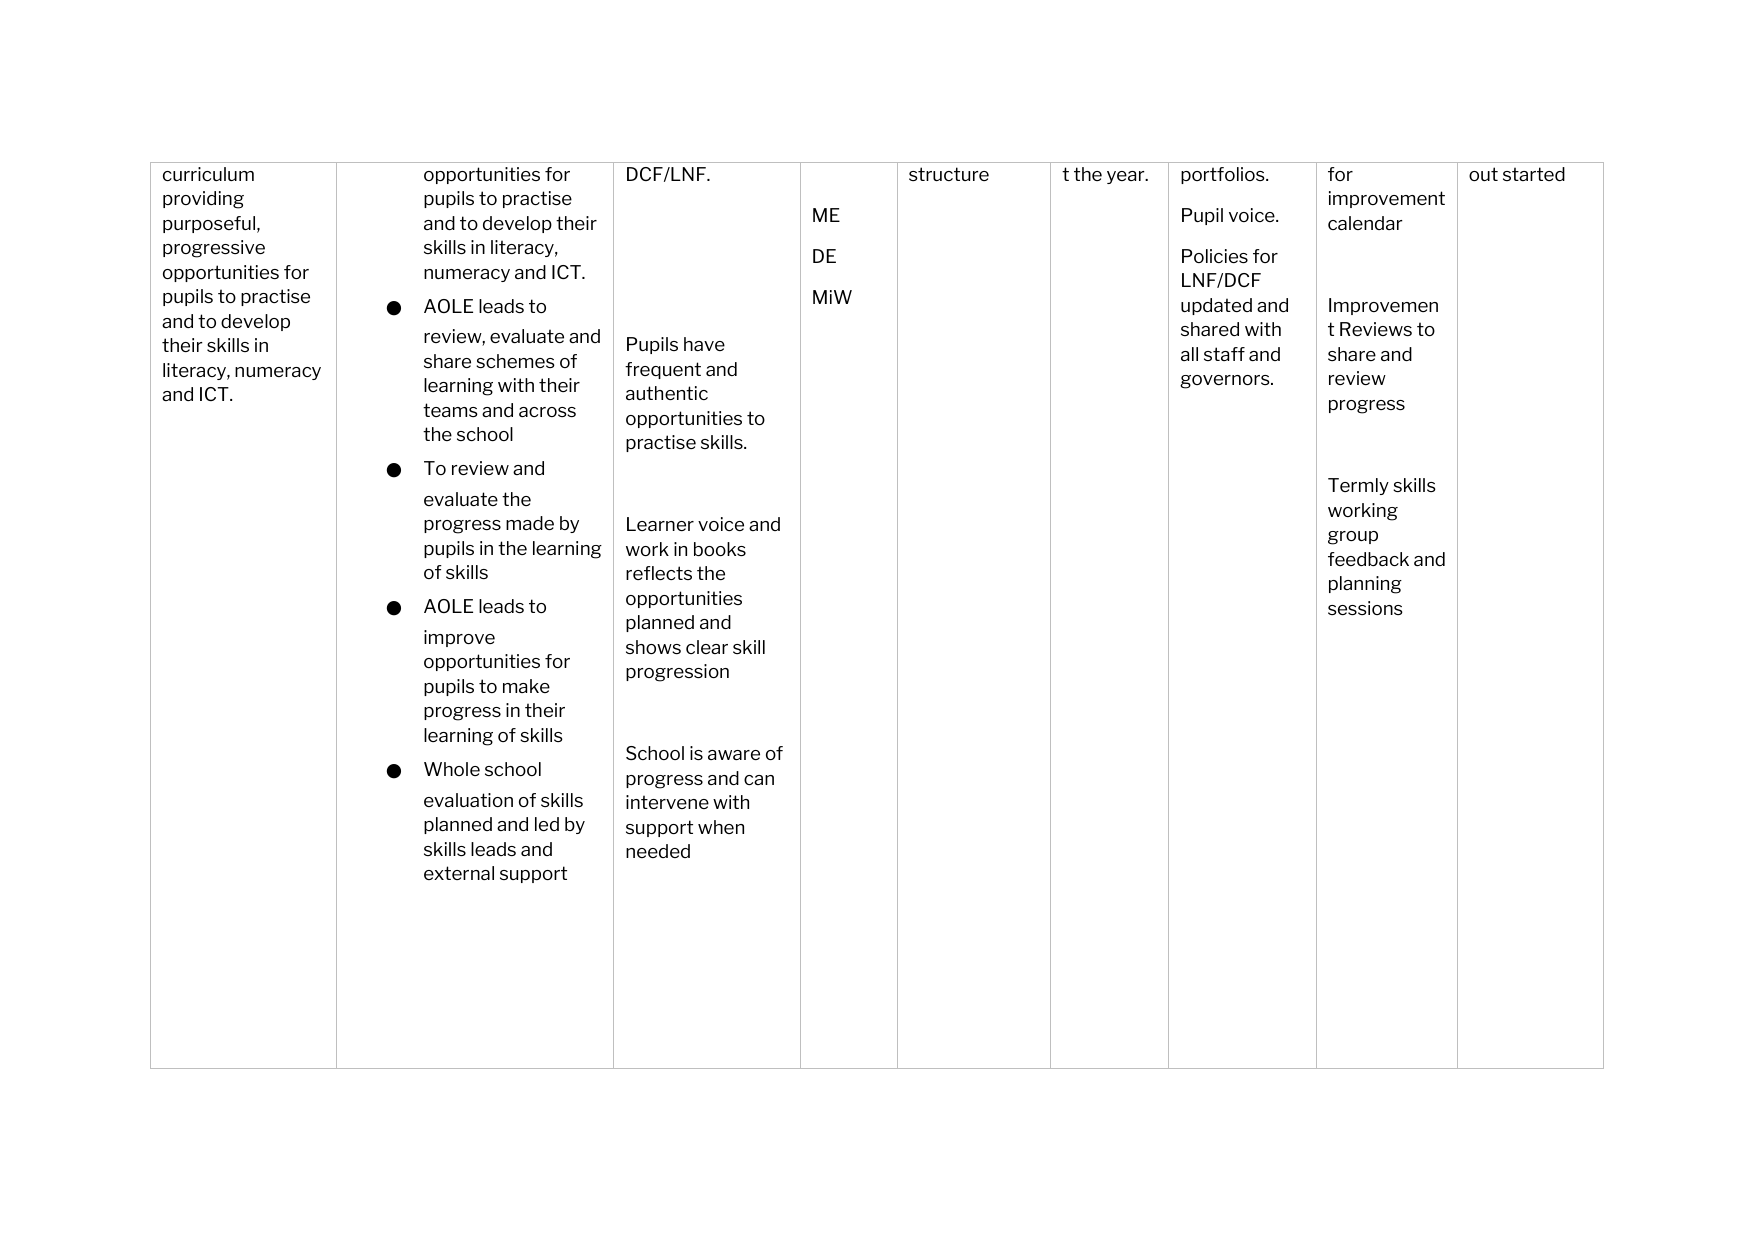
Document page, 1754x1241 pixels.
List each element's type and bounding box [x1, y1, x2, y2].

table_cell [1169, 163, 1316, 1068]
table_cell [1317, 163, 1457, 1068]
table_cell [801, 163, 897, 1068]
table_cell [614, 163, 800, 1068]
table_cell [898, 163, 1050, 1068]
table_cell [337, 163, 613, 1068]
table_cell [1051, 163, 1168, 1068]
table_cell [151, 163, 336, 1068]
table_cell [1458, 163, 1603, 1068]
